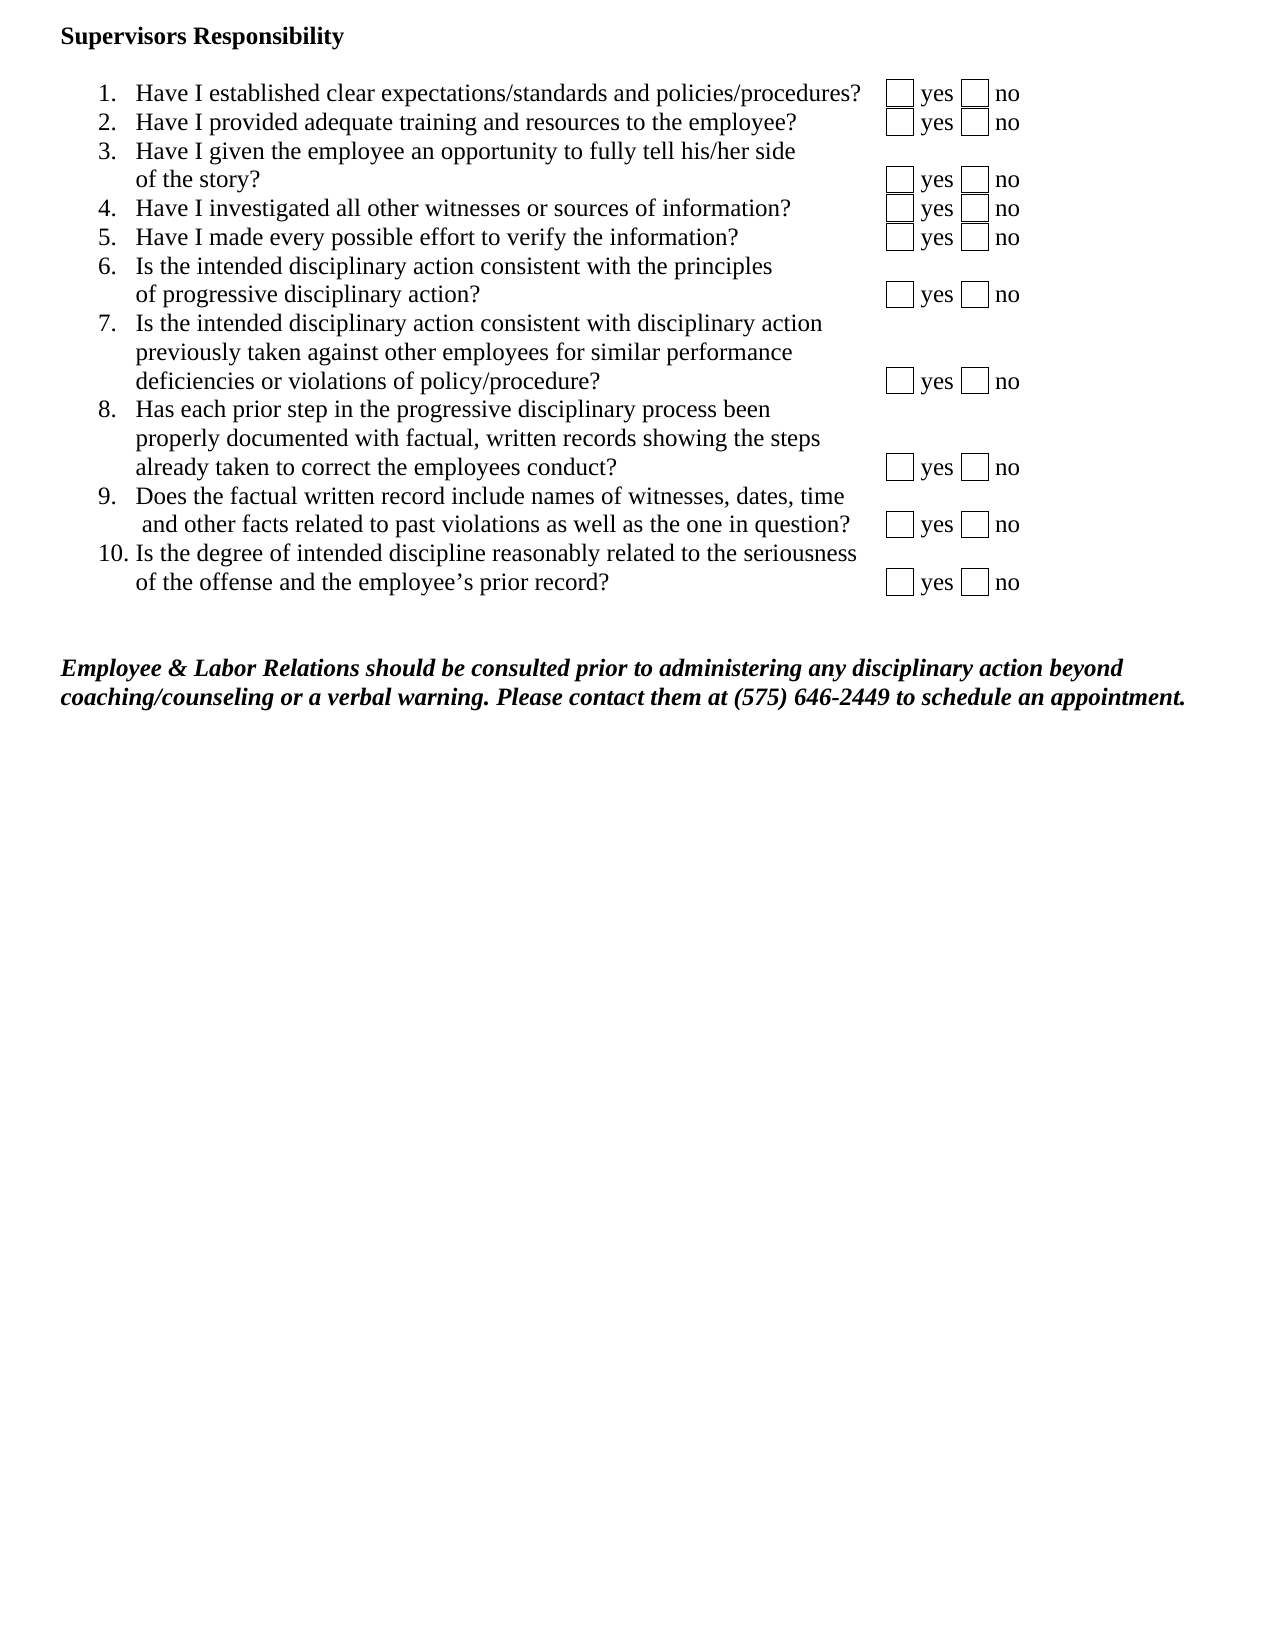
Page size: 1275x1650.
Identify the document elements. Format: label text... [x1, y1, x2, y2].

text deficiencies or violations of policy/procedure? yes no [98, 366, 1225, 394]
list Have I made every possible effort to verify the information? yes no [98, 222, 1225, 251]
text of the story? yes no [98, 164, 1225, 193]
list Have I provided adequate training and resources to the employee? yes no [98, 107, 1225, 136]
text Supervisors Responsibility [60, 21, 1225, 49]
list Has each prior step in the progressive disciplinary process been [98, 394, 1225, 423]
text previously taken against other employees for similar performance [98, 337, 1225, 366]
list Is the intended disciplinary action consistent with the principles [98, 251, 1225, 279]
list Does the factual written record include names of witnesses, dates, time [98, 481, 1225, 509]
text already taken to correct the employees conduct? yes no [60, 452, 1225, 481]
list Is the degree of intended discipline reasonably related to the seriousness [98, 538, 1225, 567]
text properly documented with factual, written records showing the steps [60, 423, 1225, 452]
list Have I given the employee an opportunity to fully tell his/her side [98, 136, 1225, 164]
list Have I investigated all other witnesses or sources of information? yes no [98, 193, 1225, 222]
text and other facts related to past violations as well as the one in question? yes no [98, 509, 1225, 538]
text Employee & Labor Relations should be consulted prior to administering any disciplinary action beyond coaching/counseling or a verbal warning. Please contact them at (575) 646-2449 to schedule an appointment. [60, 653, 1225, 711]
list Have I established clear expectations/standards and policies/procedures? yes no [98, 78, 1225, 107]
list Is the intended disciplinary action consistent with disciplinary action [98, 308, 1225, 337]
text of the offense and the employee’s prior record? yes no [98, 567, 1225, 596]
text of progressive disciplinary action? yes no [98, 279, 1225, 308]
